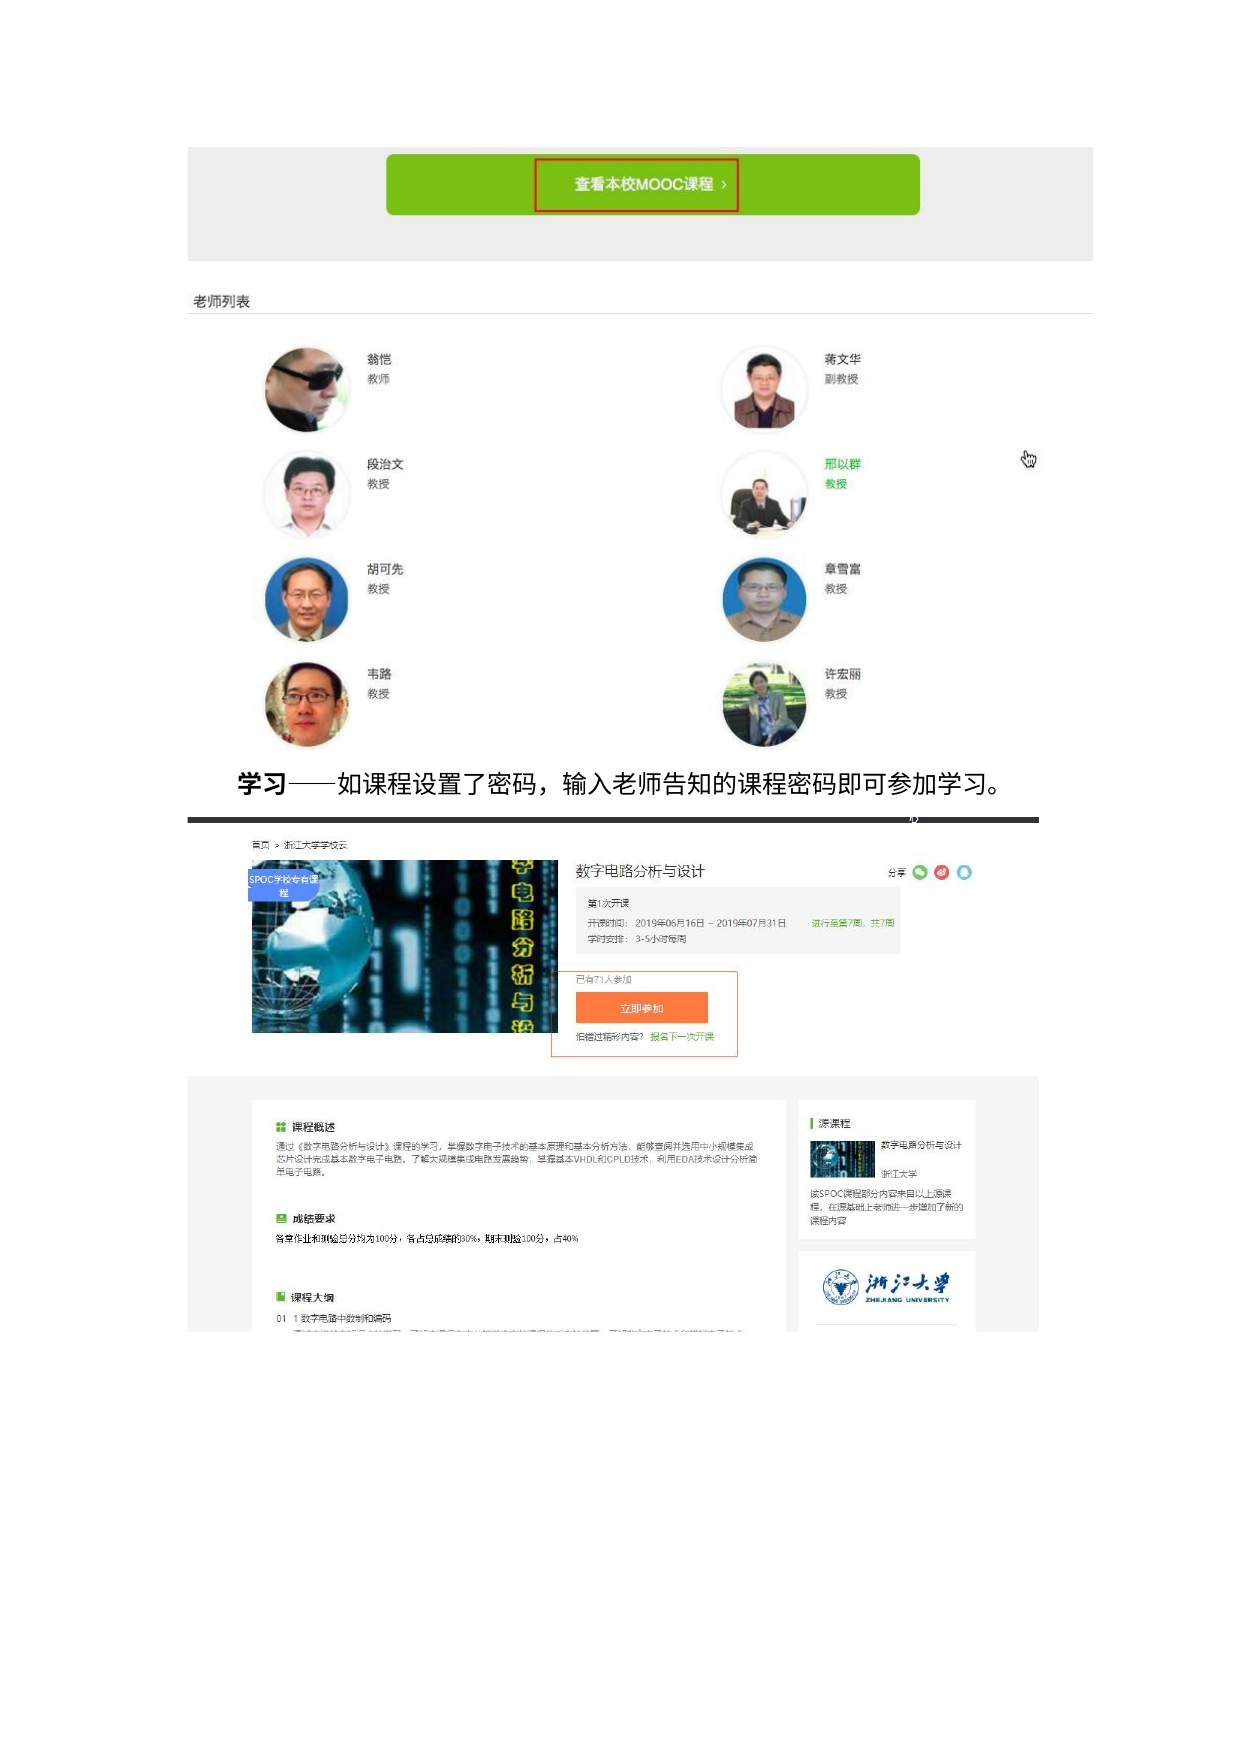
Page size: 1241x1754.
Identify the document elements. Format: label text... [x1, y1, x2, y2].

picture [187, 817, 1039, 1332]
picture [187, 147, 1094, 751]
text 学习——如课程设置了密码，输入老师告知的课程密码即可参加学习。 [237, 764, 1098, 801]
